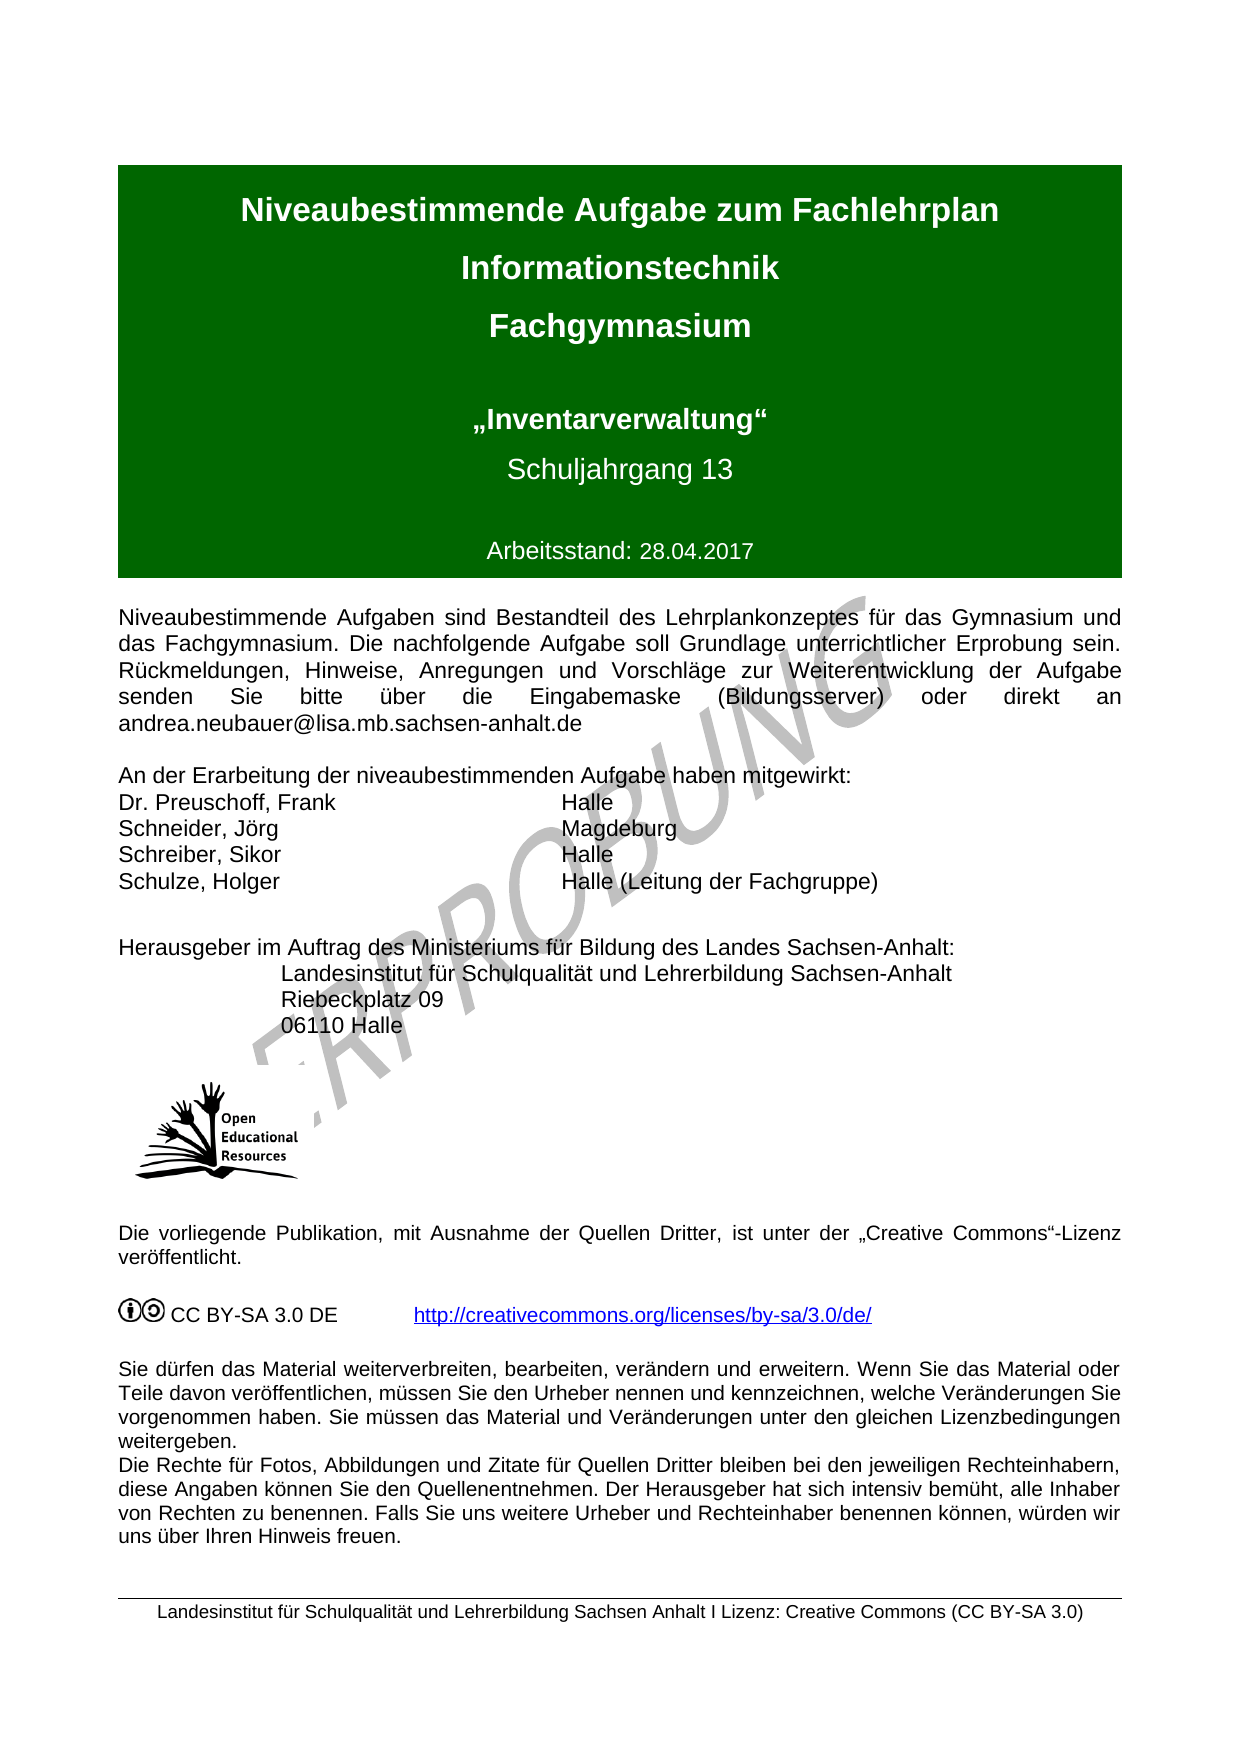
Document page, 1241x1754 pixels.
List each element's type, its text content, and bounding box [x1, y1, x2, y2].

picture [118, 1065, 314, 1195]
text An der Erarbeitung der niveaubestimmenden Aufgabe haben mitgewirkt: [118, 762, 1122, 788]
text 06110 Halle [281, 1012, 901, 1039]
text Riebeckplatz 09 [281, 986, 901, 1012]
text Schreiber, Sikor Halle [118, 841, 1122, 868]
table_header Niveaubestimmende Aufgabe zum Fachlehrplan Informationstechnik Fachgymnasium „Inventarverwaltung“ Schuljahrgang 13 Arbeitsstand: 28.04.2017 [118, 165, 1122, 578]
text Herausgeber im Auftrag des Ministeriums für Bildung des Landes Sachsen-Anhalt: [118, 933, 1122, 960]
text Landesinstitut für Schulqualität und Lehrerbildung Sachsen-Anhalt [281, 960, 960, 986]
picture [118, 1298, 165, 1322]
text Sie dürfen das Material weiterverbreiten, bearbeiten, verändern und erweitern. Wenn Sie das Material oder Teile davon veröffentlichen, müssen Sie den Urheber nennen und kennzeichnen, welche Veränderungen Sie vorgenommen haben. Sie müssen das Material und Veränderungen unter den gleichen Lizenzbedingungen weitergeben. [118, 1357, 1122, 1452]
text Schneider, Jörg Magdeburg [118, 815, 1122, 841]
text CC BY-SA 3.0 DE http://creativecommons.org/licenses/by-sa/3.0/de/ [118, 1299, 1122, 1326]
text Niveaubestimmende Aufgaben sind Bestandteil des Lehrplankonzeptes für das Gymnasium und das Fachgymnasium. Die nachfolgende Aufgabe soll Grundlage unterrichtlicher Erprobung sein. Rückmeldungen, Hinweise, Anregungen und Vorschläge zur Weiterentwicklung der Aufgabe senden Sie bitte über die Eingabemaske (Bildungsserver) oder direkt an andrea.neubauer@lisa.mb.sachsen-anhalt.de [118, 604, 1122, 736]
text Die Rechte für Fotos, Abbildungen und Zitate für Quellen Dritter bleiben bei den jeweiligen Rechteinhabern, diese Angaben können Sie den Quellenentnehmen. Der Herausgeber hat sich intensiv bemüht, alle Inhaber von Rechten zu benennen. Falls Sie uns weitere Urheber und Rechteinhaber benennen können, würden wir uns über Ihren Hinweis freuen. [118, 1452, 1122, 1548]
text Schulze, Holger Halle (Leitung der Fachgruppe) [118, 868, 1122, 894]
text Die vorliegende Publikation, mit Ausnahme der Quellen Dritter, ist unter der „Creative Commons“-Lizenz veröffentlicht. [118, 1221, 1122, 1269]
text Dr. Preuschoff, Frank Halle [118, 788, 1122, 815]
